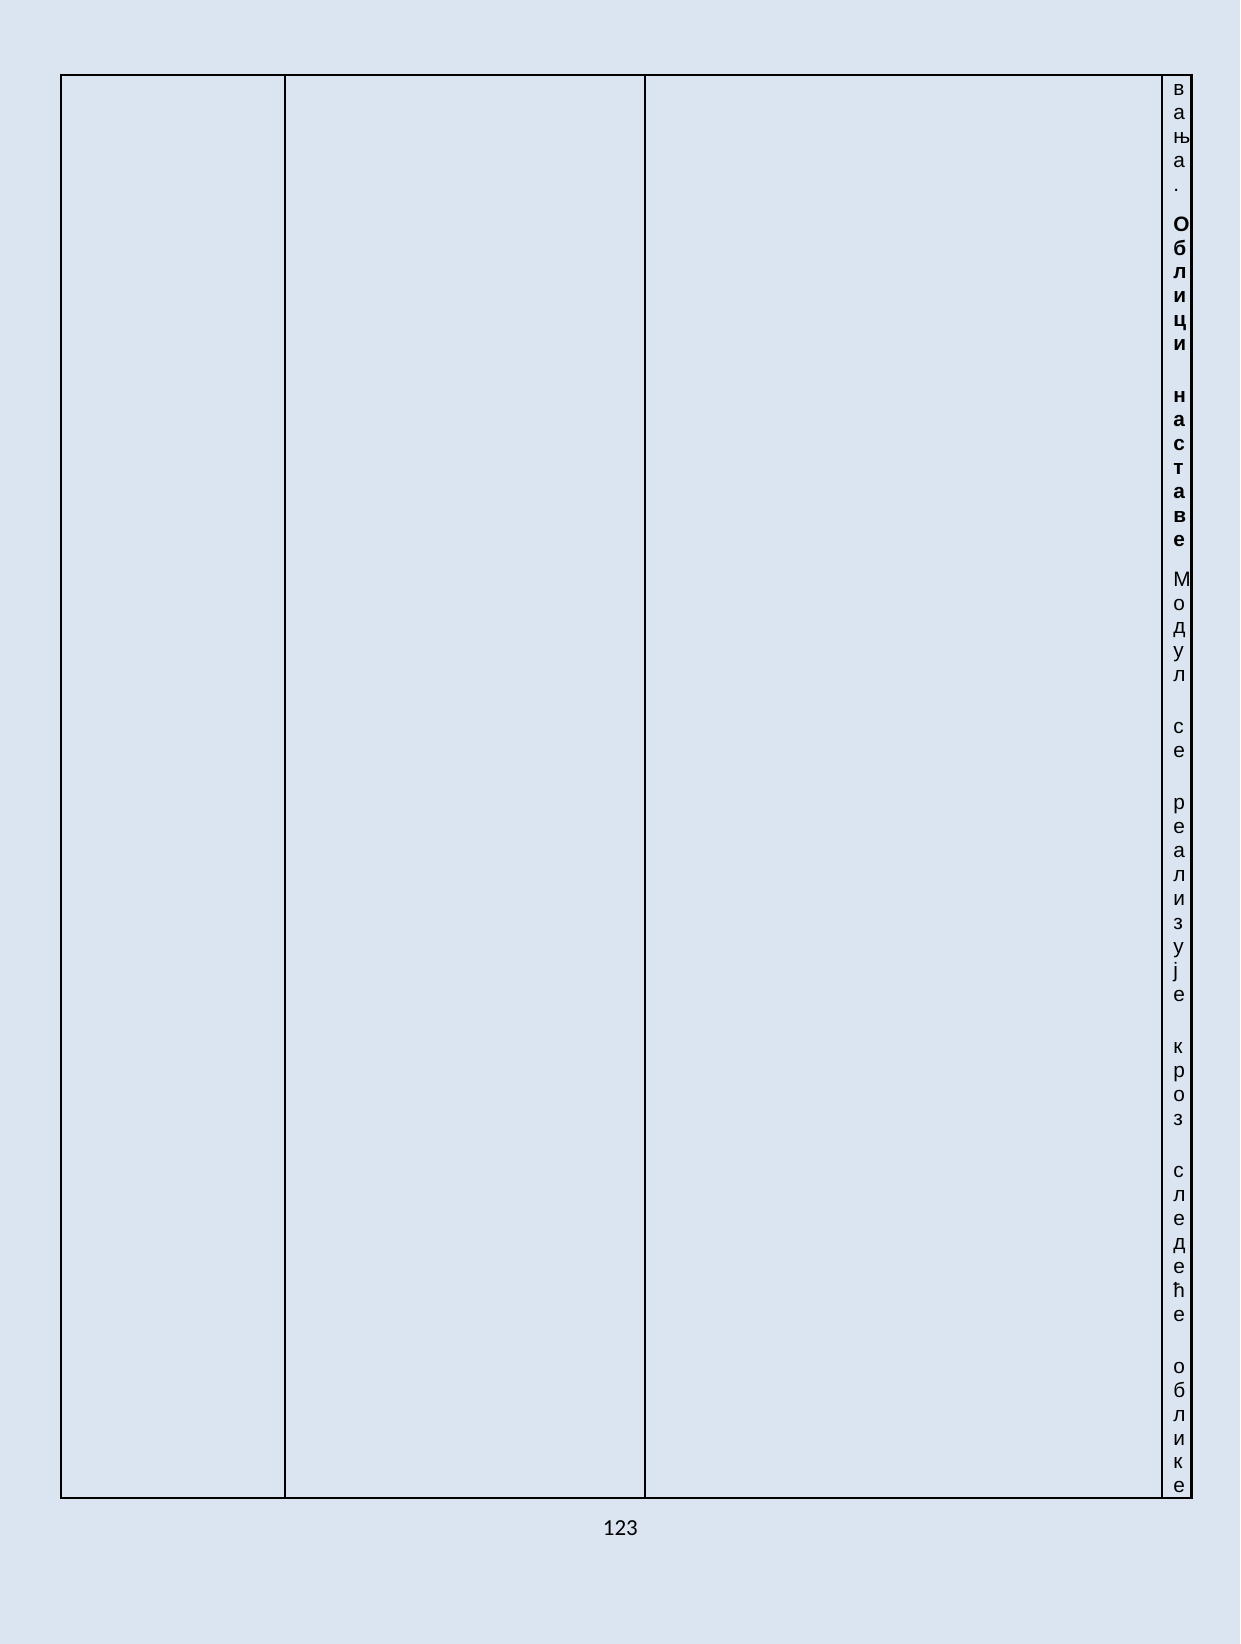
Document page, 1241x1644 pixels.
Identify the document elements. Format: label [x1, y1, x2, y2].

table_cell [646, 76, 1161, 1497]
table_cell [1163, 76, 1190, 1497]
table_cell [62, 76, 284, 1497]
table_cell [286, 76, 644, 1497]
